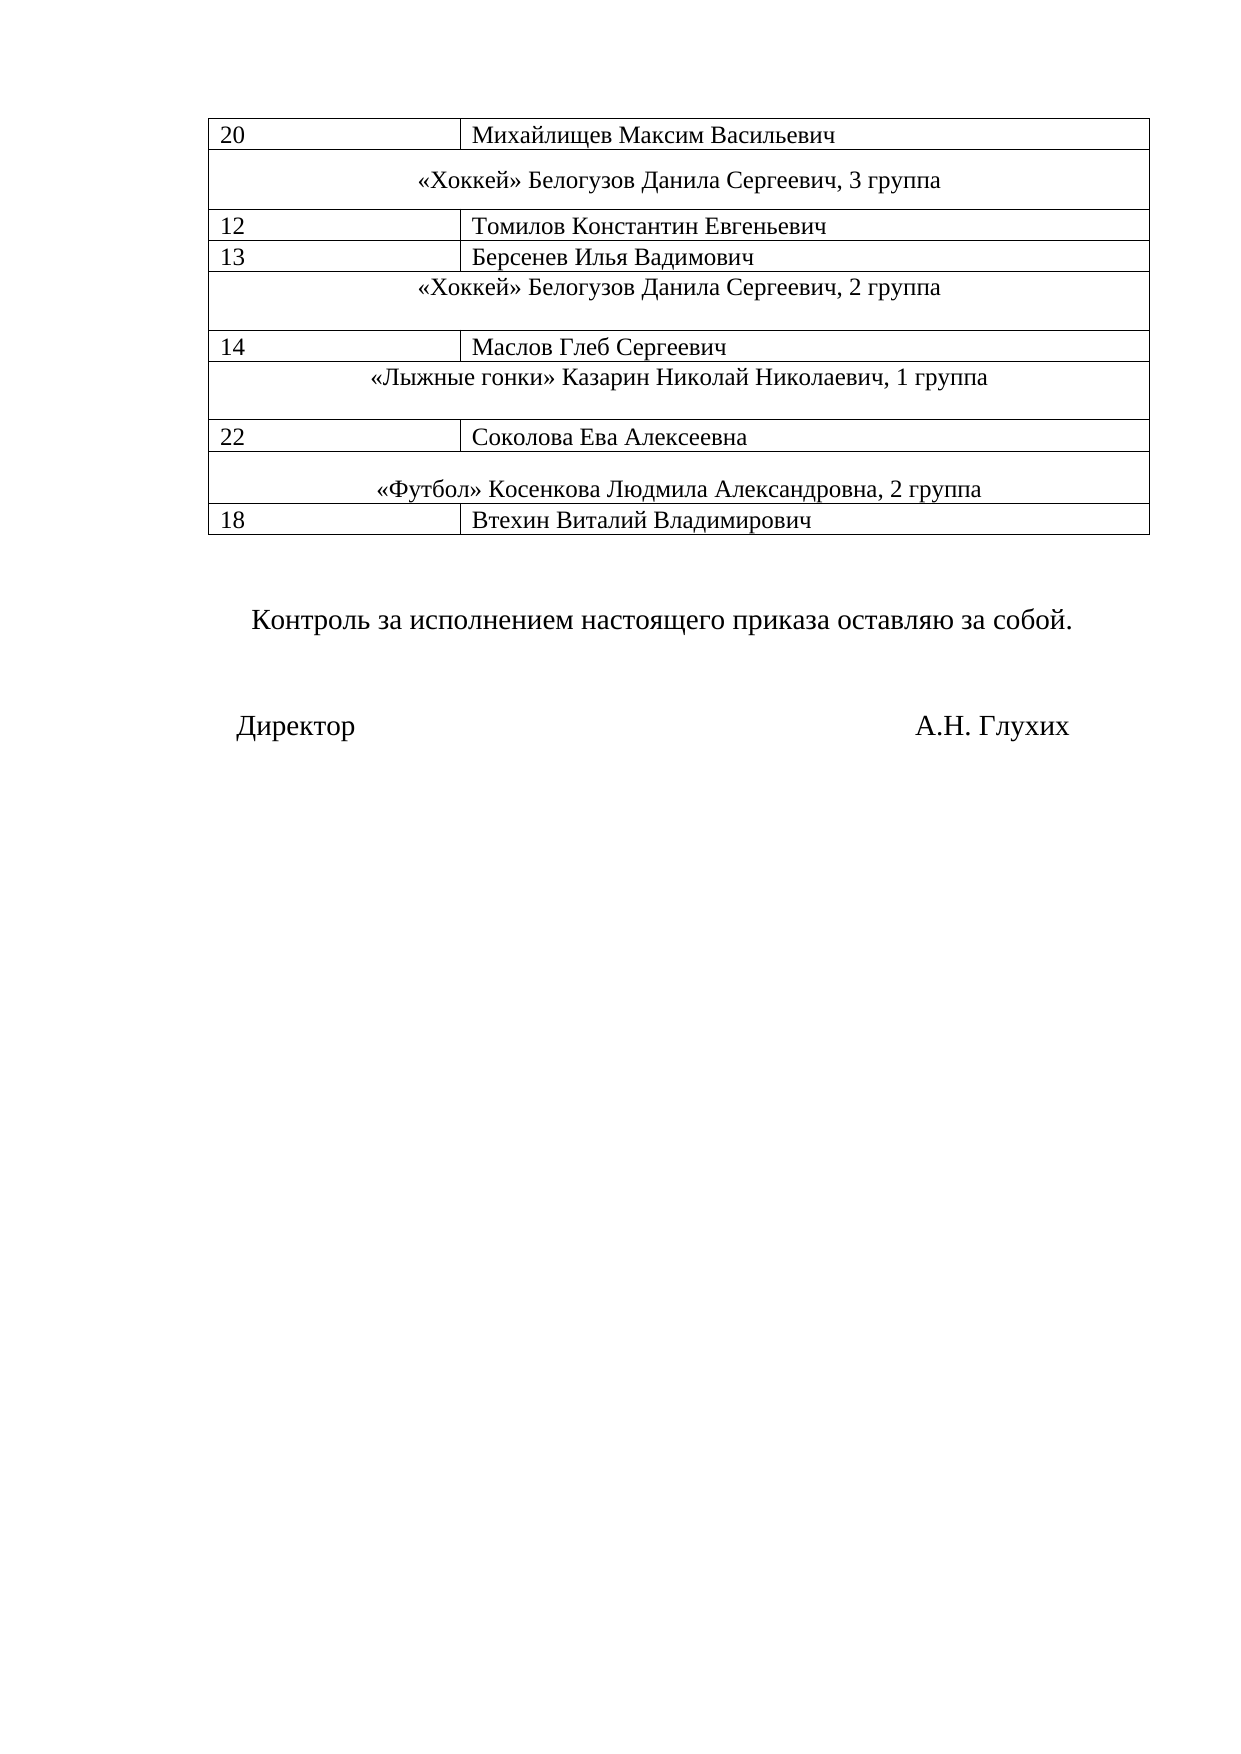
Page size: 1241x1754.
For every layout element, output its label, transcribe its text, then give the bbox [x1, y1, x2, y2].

table_cell 14 [209, 331, 460, 361]
table_cell «Хоккей» Белогузов Данила Сергеевич, 2 группа [209, 272, 1149, 329]
table_cell Берсенев Илья Вадимович [461, 241, 1149, 271]
table_cell Михайлищев Максим Васильевич [461, 119, 1149, 149]
table_cell Втехин Виталий Владимирович [461, 504, 1149, 534]
list Директор А.Н. Глухих [177, 708, 1181, 742]
table_cell 20 [209, 119, 460, 149]
table_cell «Лыжные гонки» Казарин Николай Николаевич, 1 группа [209, 362, 1149, 419]
table_cell 18 [209, 504, 460, 534]
table_cell 12 [209, 210, 460, 240]
table_cell 22 [209, 420, 460, 451]
table_cell Томилов Константин Евгеньевич [461, 210, 1149, 240]
table_cell Маслов Глеб Сергеевич [461, 331, 1149, 361]
table_cell «Футбол» Косенкова Людмила Александровна, 2 группа [209, 452, 1149, 503]
table_cell «Хоккей» Белогузов Данила Сергеевич, 3 группа [209, 150, 1149, 208]
table_cell 13 [209, 241, 460, 271]
table_cell Соколова Ева Алексеевна [461, 420, 1149, 451]
list Контроль за исполнением настоящего приказа оставляю за собой. [177, 602, 1181, 636]
